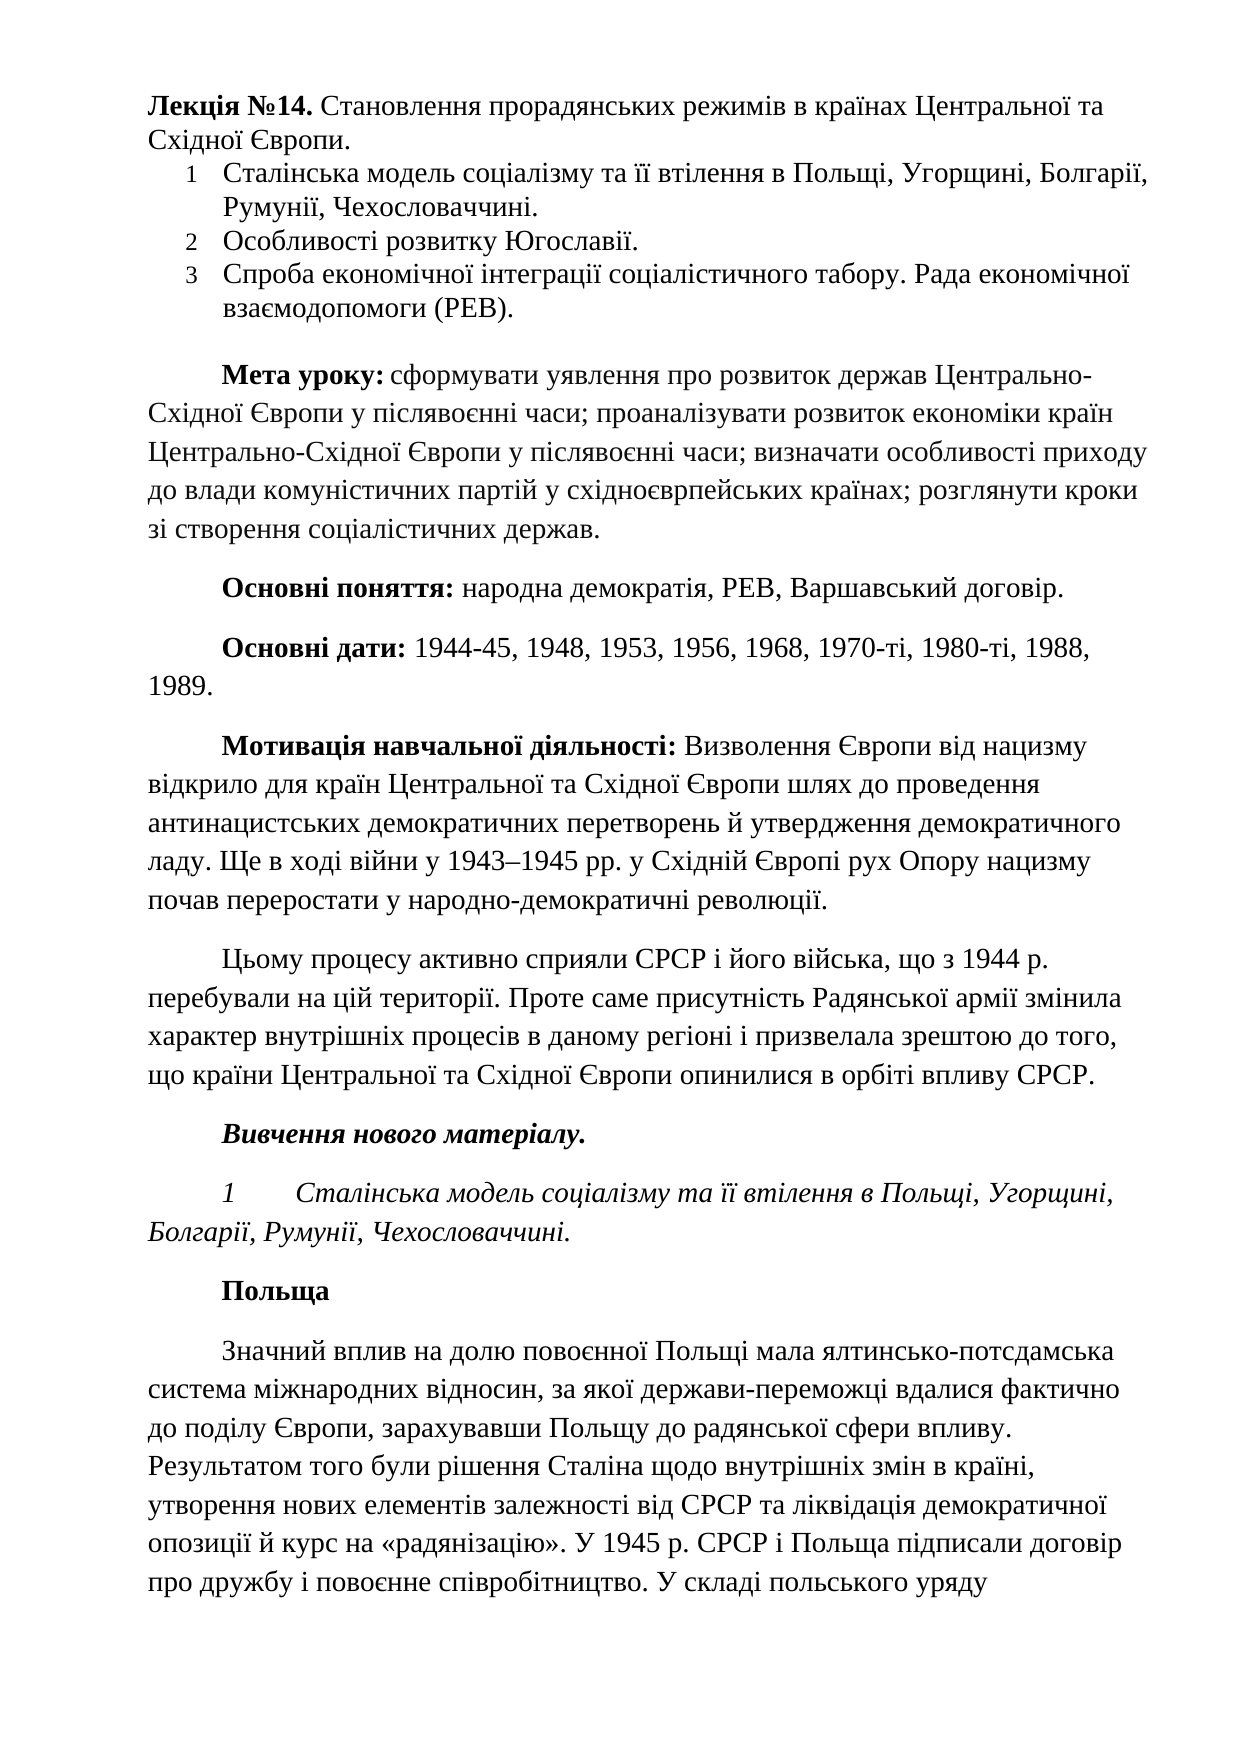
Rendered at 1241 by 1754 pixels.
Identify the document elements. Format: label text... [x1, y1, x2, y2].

text Мотивація навчальної діяльності: Визволення Європи від нацизму відкрило для країн Центральної та Східної Європи шлях до проведення антинацистських демократичних перетворень й утвердження демократичного ладу. Ще в ході війни у 1943–1945 рр. у Східній Європі рух Опору нацизму почав переростати у народно-демократичні революції. [148, 728, 1152, 915]
text Основні дати: 1944-45, 1948, 1953, 1956, 1968, 1970-ті, 1980-ті, 1988, 1989. [148, 630, 1152, 702]
list Спроба економічної інтеграції соціалістичного табору. Рада економічної взаємодопомоги (РЕВ). [185, 256, 1152, 323]
text Вивчення нового матеріалу. [148, 1116, 1152, 1150]
text Мета уроку: сформувати уявлення про розвиток держав Центрально-Східної Європи у післявоєнні часи; проаналізувати розвиток економіки країн Центрально-Східної Європи у післявоєнні часи; визначати особливості приходу до влади комуністичних партій у східноєврпейських країнах; розглянути кроки зі створення соціалістичних держав. [148, 357, 1152, 544]
list Сталінська модель соціалізму та її втілення в Польщі, Угорщині, Болгарії, Румунії, Чехословаччині. [185, 156, 1152, 223]
list Особливості розвитку Югославії. [185, 223, 1152, 256]
text Основні поняття: народна демократія, РЕВ, Варшавський договір. [148, 570, 1152, 604]
text Польща [148, 1273, 1152, 1307]
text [148, 1333, 1152, 1598]
text Цьому процесу активно сприяли СРСР і його війська, що з 1944 р. перебували на цій території. Проте саме присутність Радянської армії змінила характер внутрішніх процесів в даному регіоні і призвелала зрештою до того, що країни Центральної та Східної Європи опинилися в орбіті впливу СРСР. [148, 941, 1152, 1090]
text Лекція №14. Становлення прорадянських режимів в країнах Центральної та Східної Європи. [148, 88, 1152, 156]
text 1 Сталінська модель соціалізму та її втілення в Польщі, Угорщині, Болгарії, Румунії, Чехословаччині. [148, 1176, 1152, 1248]
